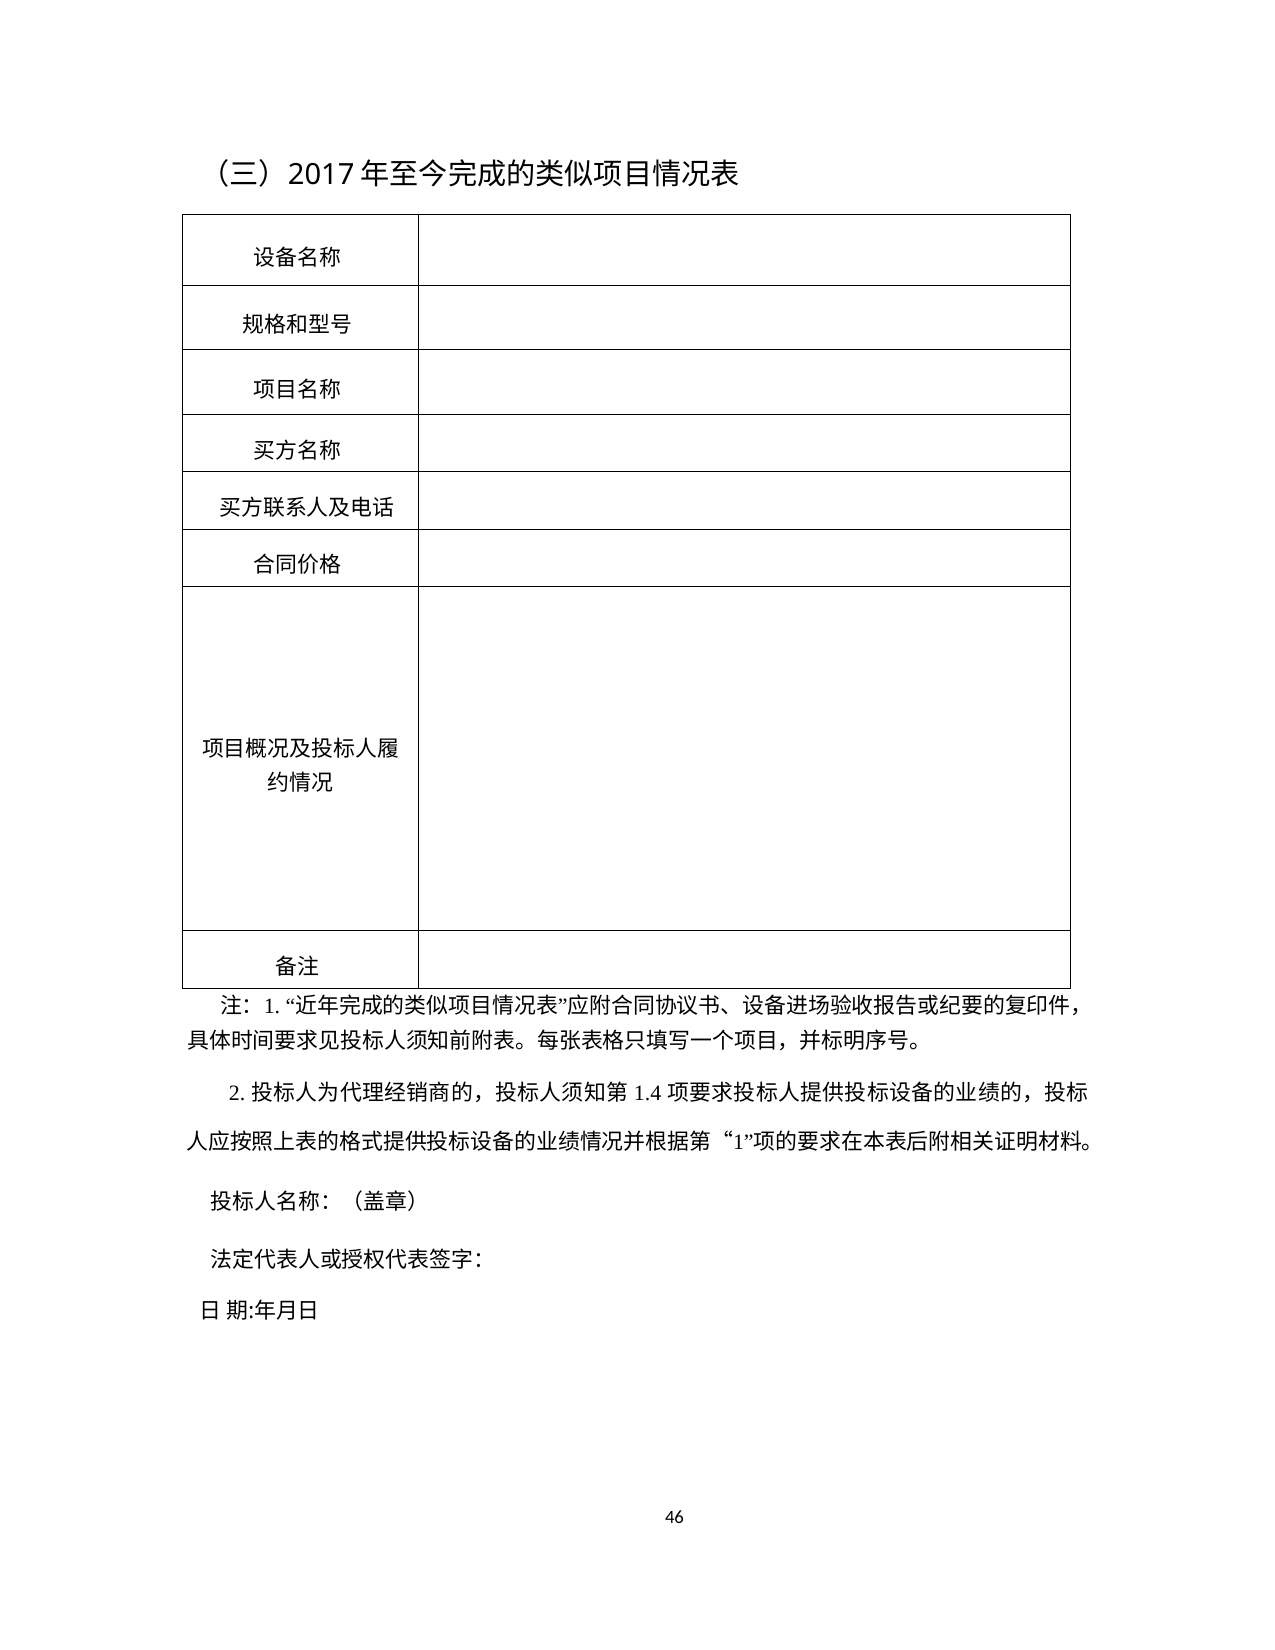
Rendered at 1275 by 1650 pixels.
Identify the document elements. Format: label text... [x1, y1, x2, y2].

text 投标人名称：（盖章） [188, 1176, 1155, 1218]
text 2. 投标人为代理经销商的，投标人须知第1.4 项要求投标人提供投标设备的业绩的，投标人应按照上表的格式提供投标设备的业绩情况并根据第“1”项的要求在本表后附相关证明材料。 [186, 1075, 1089, 1156]
subtitle （三）2017年至今完成的类似项目情况表 [200, 151, 1161, 193]
table_cell 项目名称 [183, 350, 418, 414]
table_cell 项目概况及投标人履约情况 [183, 587, 418, 930]
table_header [419, 215, 1070, 285]
table_cell 买方联系人及电话 [183, 472, 418, 528]
table_cell [419, 415, 1070, 471]
table_cell 合同价格 [183, 530, 418, 586]
table_header 设备名称 [183, 215, 418, 285]
table_cell [419, 530, 1070, 586]
table_cell [419, 587, 1070, 930]
table_cell [419, 931, 1070, 987]
table_cell [419, 286, 1070, 349]
table_cell 规格和型号 [183, 286, 418, 349]
text 日 期:年月日 [188, 1293, 1155, 1324]
table_cell 买方名称 [183, 415, 418, 471]
table_cell 备注 [183, 931, 418, 987]
table_cell [419, 350, 1070, 414]
table_cell [419, 472, 1070, 528]
text 注：1. “近年完成的类似项目情况表”应附合同协议书、设备进场验收报告或纪要的复印件，具体时间要求见投标人须知前附表。每张表格只填写一个项目，并标明序号。 [187, 988, 1099, 1055]
text 法定代表人或授权代表签字： [188, 1234, 1155, 1276]
